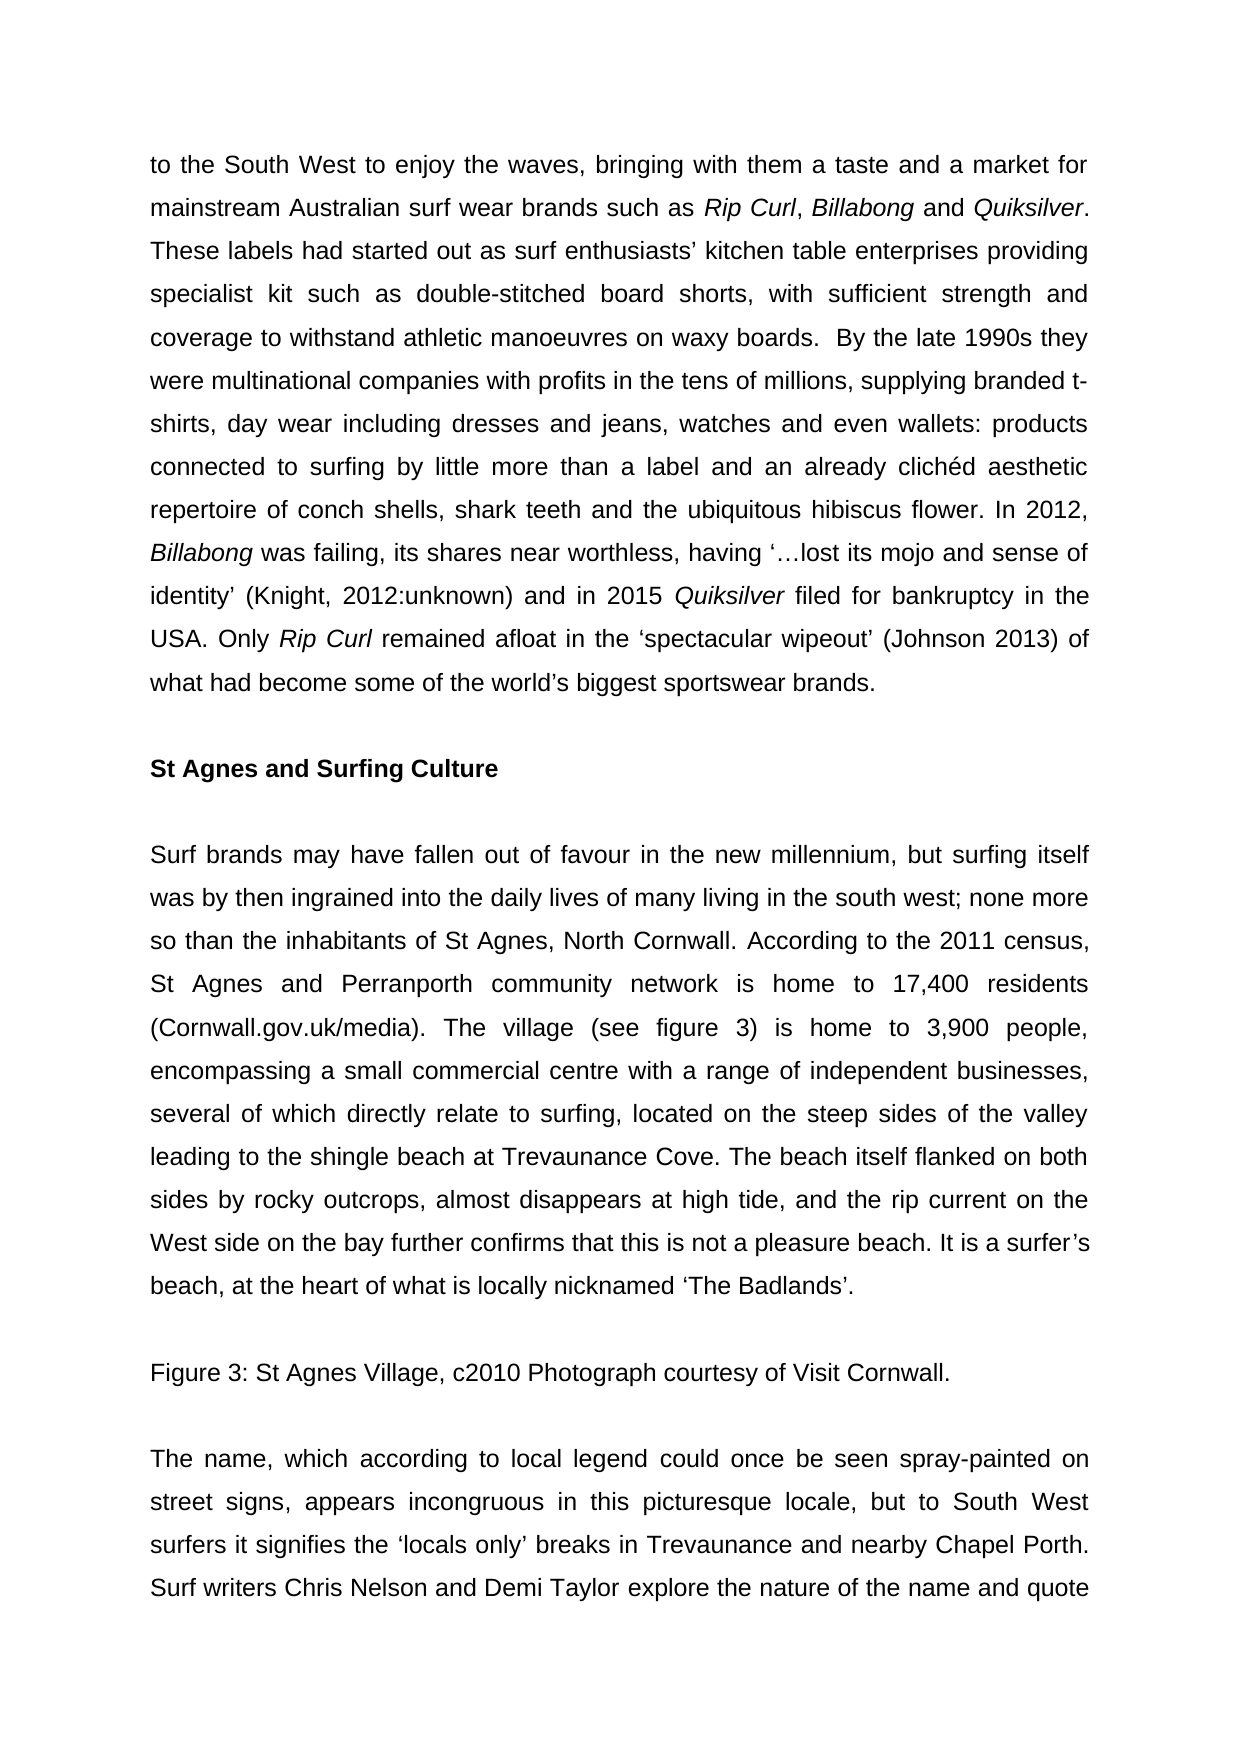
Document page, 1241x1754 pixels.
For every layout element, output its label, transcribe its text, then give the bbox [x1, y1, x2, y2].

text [150, 150, 1090, 696]
text Figure 3: St Agnes Village, c2010 Photograph courtesy of Visit Cornwall. [150, 1357, 1090, 1386]
text Surf brands may have fallen out of favour in the new millennium, but surfing itself was by then ingrained into the daily lives of many living in the south west; none more so than the inhabitants of St Agnes, North Cornwall. According to the 2011 census, St Agnes and Perranporth community network is home to 17,400 residents (Cornwall.gov.uk/media). The village (see figure 3) is home to 3,900 people, encompassing a small commercial centre with a range of independent businesses, several of which directly relate to surfing, located on the steep sides of the valley leading to the shingle beach at Trevaunance Cove. The beach itself flanked on both sides by rocky outcrops, almost disappears at high tide, and the rip current on the West side on the bay further confirms that this is not a pleasure beach. It is a surfer’s beach, at the heart of what is locally nicknamed ‘The Badlands’. [150, 840, 1090, 1300]
text St Agnes and Surfing Culture [150, 754, 1090, 782]
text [150, 1444, 1090, 1602]
